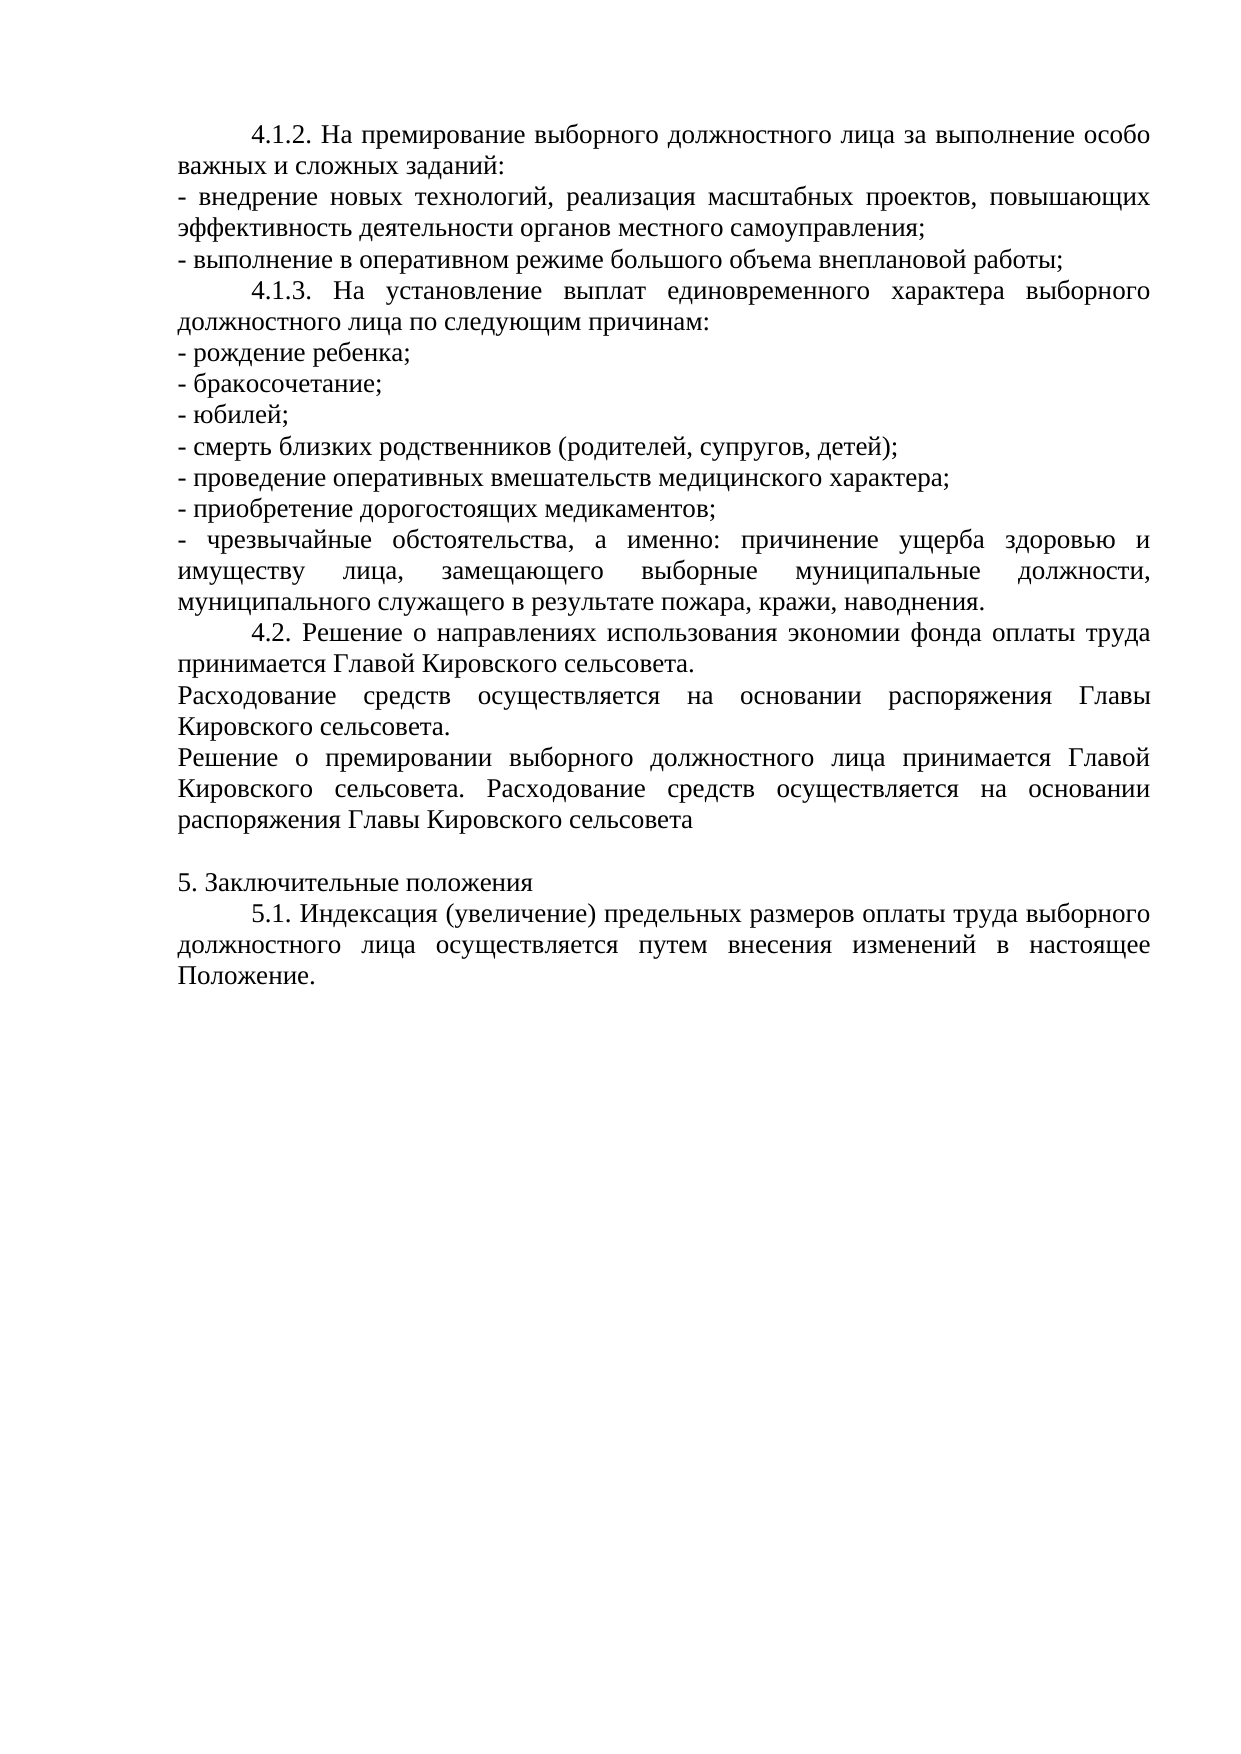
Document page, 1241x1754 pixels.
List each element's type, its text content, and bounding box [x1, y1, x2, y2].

text Решение о премировании выборного должностного лица принимается Главой Кировского сельсовета. Расходование средств осуществляется на основании распоряжения Главы Кировского сельсовета [177, 741, 1152, 834]
text - бракосочетание; [177, 367, 1152, 398]
text Расходование средств осуществляется на основании распоряжения Главы Кировского сельсовета. [177, 679, 1152, 741]
text - рождение ребенка; [177, 336, 1152, 367]
text 5.1. Индексация (увеличение) предельных размеров оплаты труда выборного должностного лица осуществляется путем внесения изменений в настоящее Положение. [177, 897, 1152, 990]
text 5. Заключительные положения [177, 866, 1152, 897]
text - юбилей; [177, 398, 1152, 429]
text - чрезвычайные обстоятельства, а именно: причинение ущерба здоровью и имуществу лица, замещающего выборные муниципальные должности, муниципального служащего в результате пожара, кражи, наводнения. [177, 523, 1152, 616]
text 4.1.3. На установление выплат единовременного характера выборного должностного лица по следующим причинам: [177, 274, 1152, 336]
text - приобретение дорогостоящих медикаментов; [177, 492, 1152, 523]
text - внедрение новых технологий, реализация масштабных проектов, повышающих эффективность деятельности органов местного самоуправления; [177, 180, 1152, 243]
text - смерть близких родственников (родителей, супругов, детей); [177, 429, 1152, 461]
text 4.2. Решение о направлениях использования экономии фонда оплаты труда принимается Главой Кировского сельсовета. [177, 616, 1152, 679]
text - выполнение в оперативном режиме большого объема внеплановой работы; [177, 243, 1152, 274]
text 4.1.2. На премирование выборного должностного лица за выполнение особо важных и сложных заданий: [177, 118, 1152, 180]
text - проведение оперативных вмешательств медицинского характера; [177, 461, 1152, 492]
